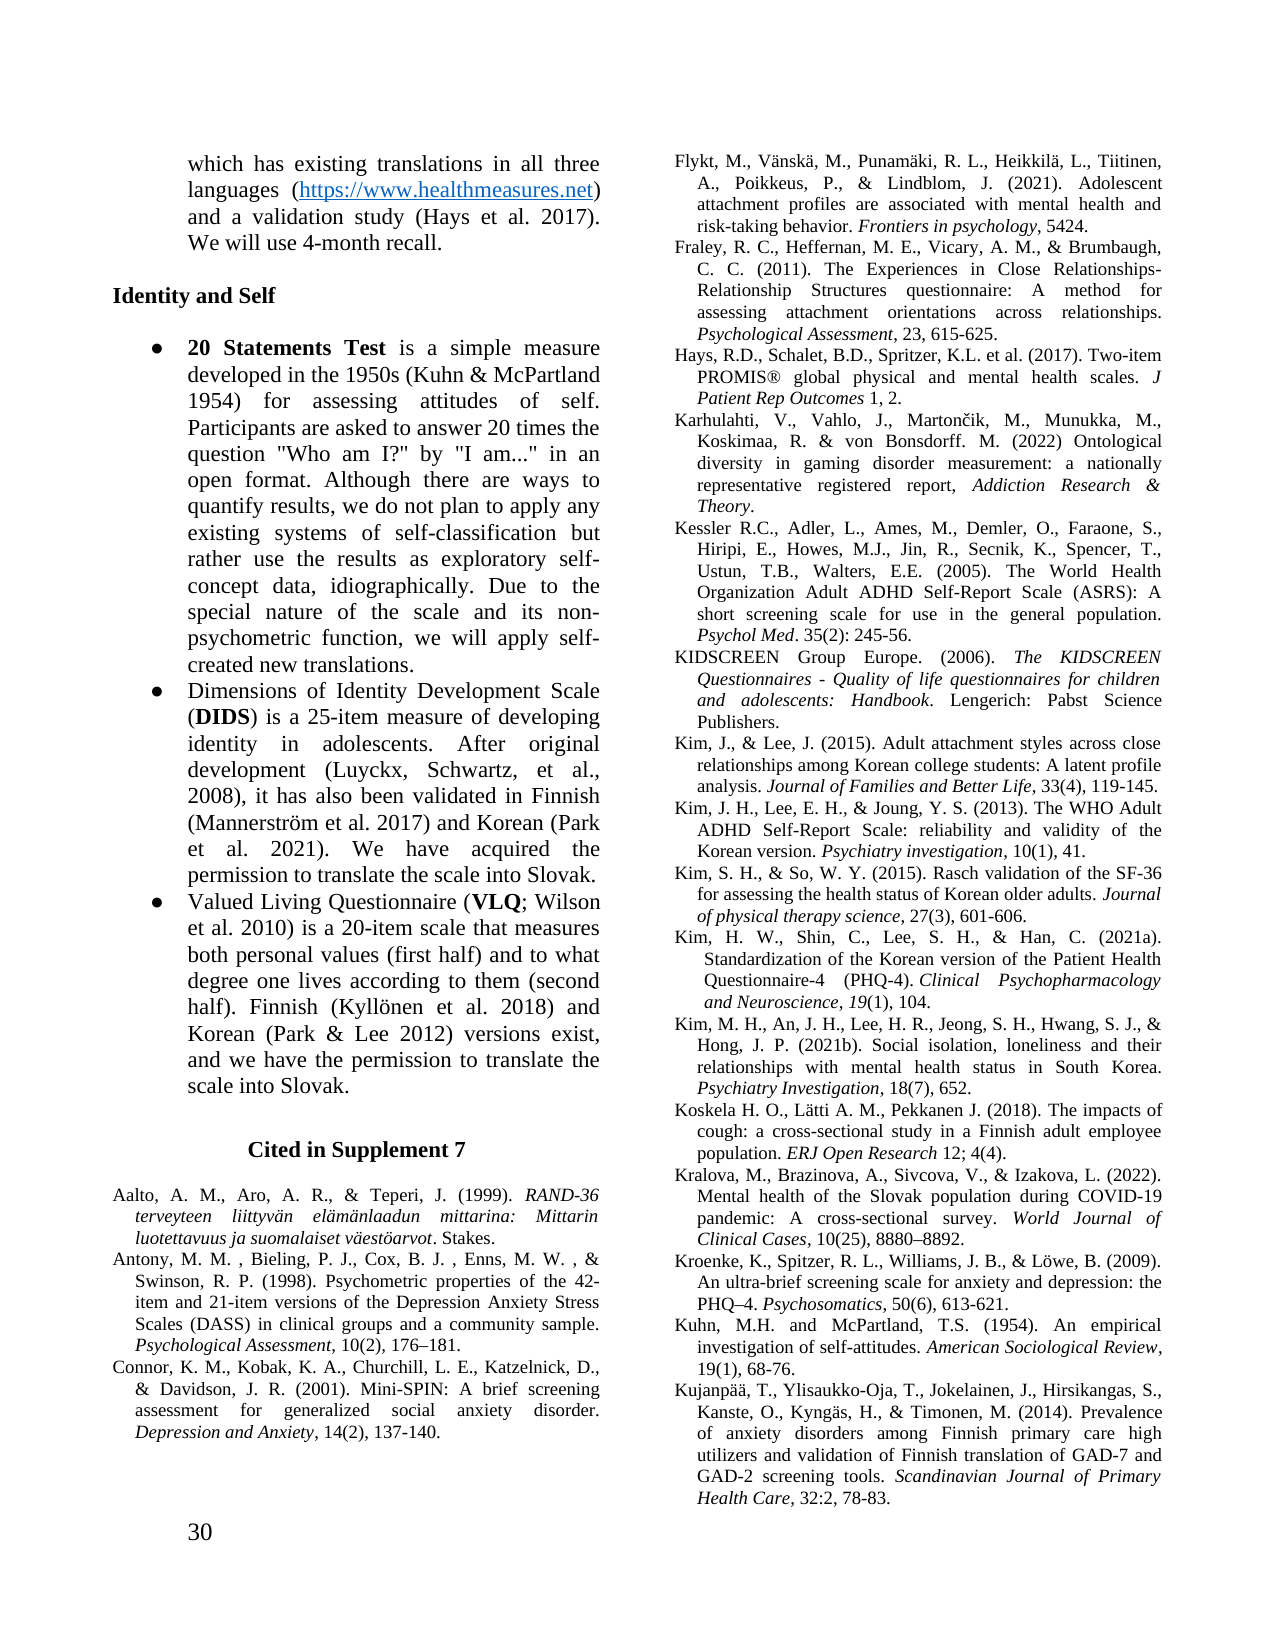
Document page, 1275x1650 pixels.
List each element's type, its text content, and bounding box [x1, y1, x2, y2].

text Connor, K. M., Kobak, K. A., Churchill, L. E., Katzelnick, D., & Davidson, J. R. (2001). Mini‐SPIN: A brief screening assessment for generalized social anxiety disorder. Depression and Anxiety, 14(2), 137-140. [112, 1356, 601, 1442]
text Aalto, A. M., Aro, A. R., & Teperi, J. (1999). RAND-36 terveyteen liittyvän elämänlaadun mittarina: Mittarin luotettavuus ja suomalaiset väestöarvot. Stakes. [112, 1183, 601, 1248]
text Identity and Self [112, 282, 601, 308]
text Antony, M. M. , Bieling, P. J., Cox, B. J. , Enns, M. W. , & Swinson, R. P. (1998). Psychometric properties of the 42-item and 21-item versions of the Depression Anxiety Stress Scales (DASS) in clinical groups and a community sample. Psychological Assessment, 10(2), 176–181. [112, 1248, 601, 1356]
text Kim, S. H., & So, W. Y. (2015). Rasch validation of the SF-36 for assessing the health status of Korean older adults. Journal of physical therapy science, 27(3), 601-606. [674, 862, 1162, 926]
text KIDSCREEN Group Europe. (2006). The KIDSCREEN Questionnaires - Quality of life questionnaires for children and adolescents: Handbook. Lengerich: Pabst Science Publishers. [674, 646, 1162, 732]
text Fraley, R. C., Heffernan, M. E., Vicary, A. M., & Brumbaugh, C. C. (2011). The Experiences in Close Relationships-Relationship Structures questionnaire: A method for assessing attachment orientations across relationships. Psychological Assessment, 23, 615-625. [674, 236, 1162, 344]
list 20 Statements Test is a simple measure developed in the 1950s (Kuhn & McPartland 1954) for assessing attitudes of self. Participants are asked to answer 20 times the question "Who am I?" by "I am..." in an open format. Although there are ways to quantify results, we do not plan to apply any existing systems of self-classification but rather use the results as exploratory self-concept data, idiographically. Due to the special nature of the scale and its non-psychometric function, we will apply self-created new translations. [150, 334, 601, 677]
text Hays, R.D., Schalet, B.D., Spritzer, K.L. et al. (2017). Two-item PROMIS® global physical and mental health scales. J Patient Rep Outcomes 1, 2. [674, 344, 1162, 409]
text Kim, H. W., Shin, C., Lee, S. H., & Han, C. (2021a). Standardization of the Korean version of the Patient Health Questionnaire-4 (PHQ-4). Clinical Psychopharmacology and Neuroscience, 19(1), 104. [674, 926, 1162, 1012]
text Kessler R.C., Adler, L., Ames, M., Demler, O., Faraone, S., Hiripi, E., Howes, M.J., Jin, R., Secnik, K., Spencer, T., Ustun, T.B., Walters, E.E. (2005). The World Health Organization Adult ADHD Self-Report Scale (ASRS): A short screening scale for use in the general population. Psychol Med. 35(2): 245-56. [674, 517, 1162, 646]
text Kim, J. H., Lee, E. H., & Joung, Y. S. (2013). The WHO Adult ADHD Self-Report Scale: reliability and validity of the Korean version. Psychiatry investigation, 10(1), 41. [674, 797, 1162, 862]
text Kim, J., & Lee, J. (2015). Adult attachment styles across close relationships among Korean college students: A latent profile analysis. Journal of Families and Better Life, 33(4), 119-145. [674, 732, 1162, 797]
list Valued Living Questionnaire (VLQ; Wilson et al. 2010) is a 20-item scale that measures both personal values (first half) and to what degree one lives according to them (second half). Finnish (Kyllönen et al. 2018) and Korean (Park & Lee 2012) versions exist, and we have the permission to translate the scale into Slovak. [150, 888, 601, 1099]
text Flykt, M., Vänskä, M., Punamäki, R. L., Heikkilä, L., Tiitinen, A., Poikkeus, P., & Lindblom, J. (2021). Adolescent attachment profiles are associated with mental health and risk-taking behavior. Frontiers in psychology, 5424. [674, 150, 1162, 236]
list Dimensions of Identity Development Scale (DIDS) is a 25-item measure of developing identity in adolescents. After original development (Luyckx, Schwartz, et al., 2008), it has also been validated in Finnish (Mannerström et al. 2017) and Korean (Park et al. 2021). We have acquired the permission to translate the scale into Slovak. [150, 677, 601, 888]
text Kim, M. H., An, J. H., Lee, H. R., Jeong, S. H., Hwang, S. J., & Hong, J. P. (2021b). Social isolation, loneliness and their relationships with mental health status in South Korea. Psychiatry Investigation, 18(7), 652. [674, 1012, 1162, 1099]
subtitle Cited in Supplement 7 [112, 1136, 601, 1163]
text Koskela H. O., Lätti A. M., Pekkanen J. (2018). The impacts of cough: a cross-sectional study in a Finnish adult employee population. ERJ Open Research 12; 4(4). [674, 1099, 1162, 1163]
text Kujanpää, T., Ylisaukko-Oja, T., Jokelainen, J., Hirsikangas, S., Kanste, O., Kyngäs, H., & Timonen, M. (2014). Prevalence of anxiety disorders among Finnish primary care high utilizers and validation of Finnish translation of GAD-7 and GAD-2 screening tools. Scandinavian Journal of Primary Health Care, 32:2, 78-83. [674, 1379, 1162, 1508]
text Karhulahti, V., Vahlo, J., Martončik, M., Munukka, M., Koskimaa, R. & von Bonsdorff. M. (2022) Ontological diversity in gaming disorder measurement: a nationally representative registered report, Addiction Research & Theory. [674, 409, 1162, 517]
text Kroenke, K., Spitzer, R. L., Williams, J. B., & Löwe, B. (2009). An ultra-brief screening scale for anxiety and depression: the PHQ–4. Psychosomatics, 50(6), 613-621. [674, 1250, 1162, 1314]
text Kralova, M., Brazinova, A., Sivcova, V., & Izakova, L. (2022). Mental health of the Slovak population during COVID-19 pandemic: A cross-sectional survey. World Journal of Clinical Cases, 10(25), 8880–8892. [674, 1163, 1162, 1250]
text Kuhn, M.H. and McPartland, T.S. (1954). An empirical investigation of self-attitudes. American Sociological Review, 19(1), 68-76. [674, 1314, 1162, 1379]
